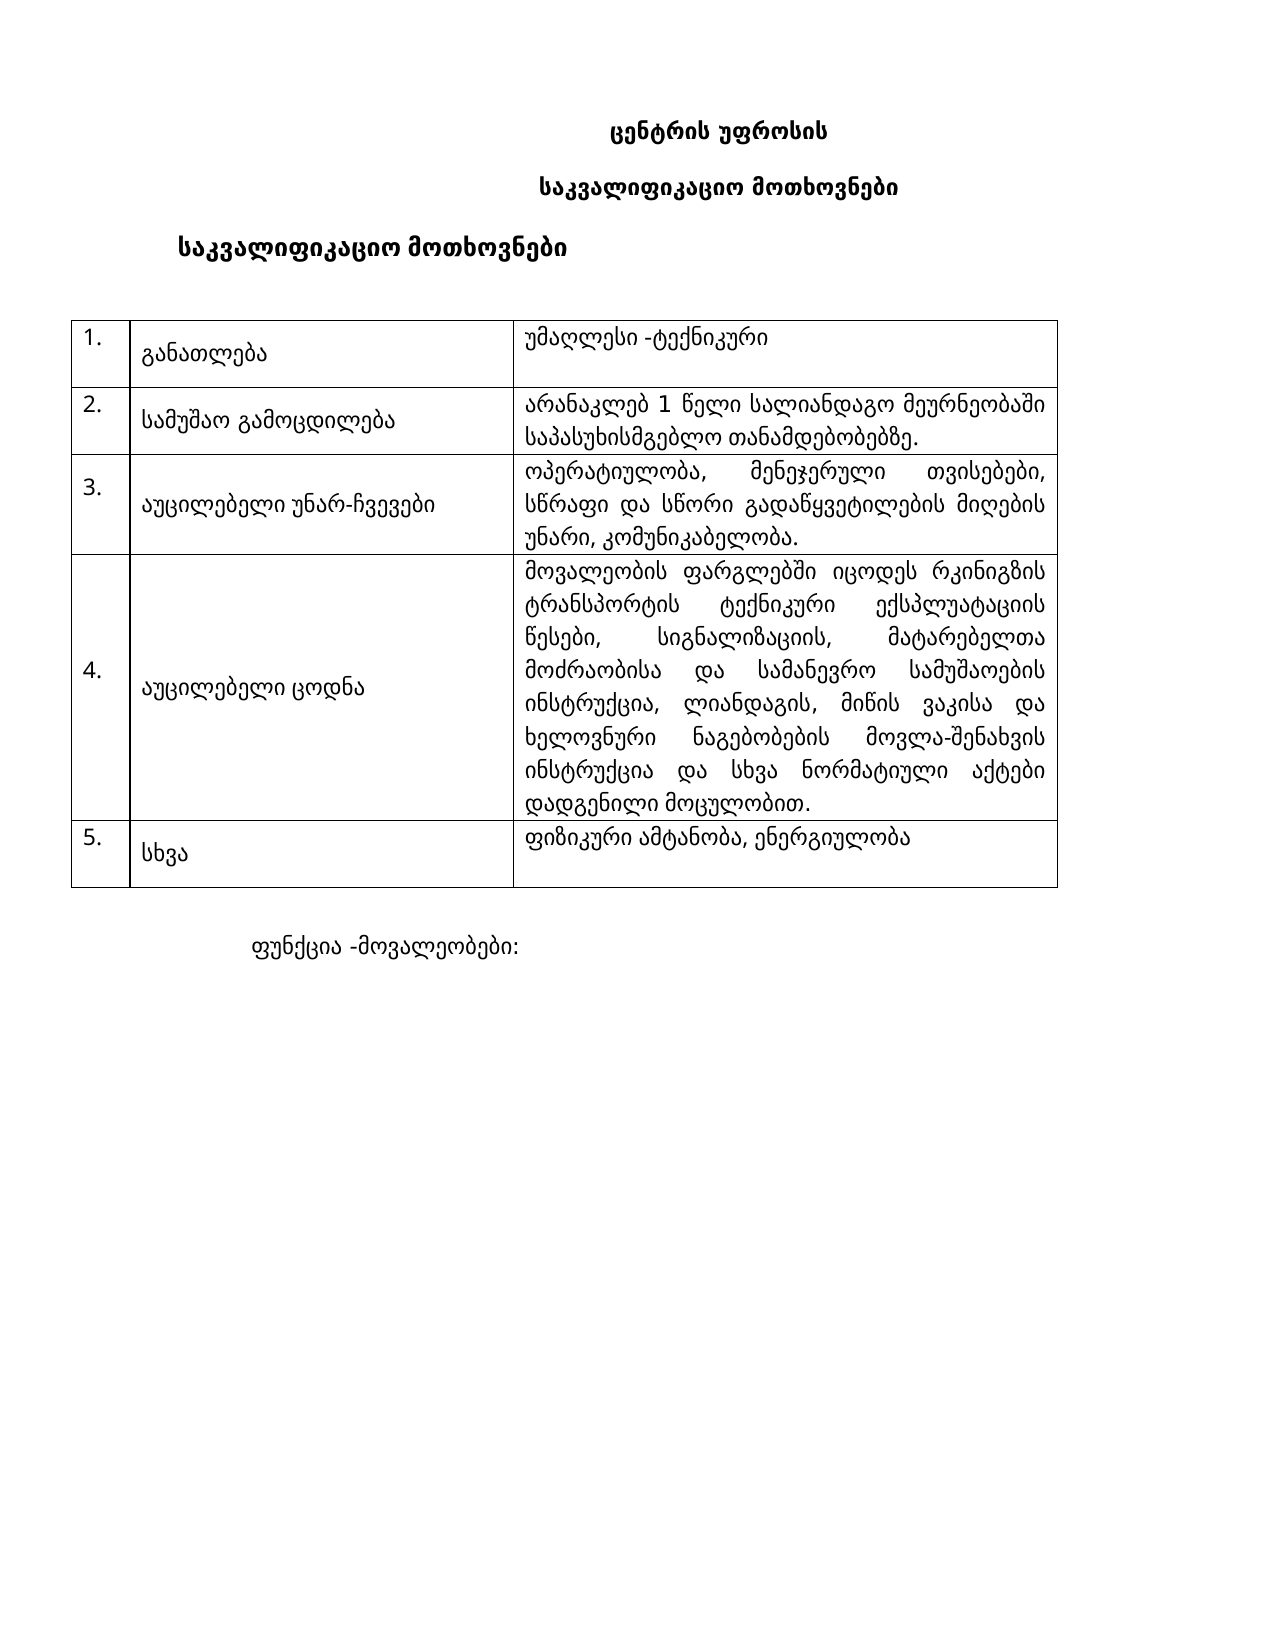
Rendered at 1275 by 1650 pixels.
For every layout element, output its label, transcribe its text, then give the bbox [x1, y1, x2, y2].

table_header [72, 321, 129, 387]
text საკვალიფიკაციო მოთხოვნები [177, 174, 1186, 201]
table_cell ფიზიკური ამტანობა, ენერგიულობა [514, 821, 1057, 887]
table_cell სხვა [131, 821, 513, 887]
text ფუნქცია -მოვალეობები: [177, 809, 1186, 960]
text საკვალიფიკაციო მოთხოვნები [177, 230, 1186, 264]
table_header უმაღლესი -ტექნიკური [514, 321, 1057, 387]
table_cell სამუშაო გამოცდილება [131, 388, 513, 454]
table_cell არანაკლებ 1 წელი სალიანდაგო მეურნეობაში საპასუხისმგებლო თანამდებობებზე. [514, 388, 1057, 454]
table_cell აუცილებელი უნარ-ჩვევები [131, 455, 513, 554]
table_cell [72, 555, 129, 819]
table_cell მოვალეობის ფარგლებში იცოდეს რკინიგზის ტრანსპორტის ტექნიკური ექსპლუატაციის წესები, სიგნალიზაციის, მატარებელთა მოძრაობისა და სამანევრო სამუშაოების ინსტრუქცია, ლიანდაგის, მიწის ვაკისა და ხელოვნური ნაგებობების მოვლა-შენახვის ინსტრუქცია და სხვა ნორმატიული აქტები დადგენილი მოცულობით. [514, 555, 1057, 819]
table_cell აუცილებელი ცოდნა [131, 555, 513, 819]
table_cell [72, 455, 129, 554]
table_cell [72, 388, 129, 454]
table_cell [72, 821, 129, 887]
table_cell ოპერატიულობა, მენეჯერული თვისებები, სწრაფი და სწორი გადაწყვეტილების მიღების უნარი, კომუნიკაბელობა. [514, 455, 1057, 554]
table_header განათლება [131, 321, 513, 387]
text ცენტრის უფროსის [177, 118, 1186, 145]
